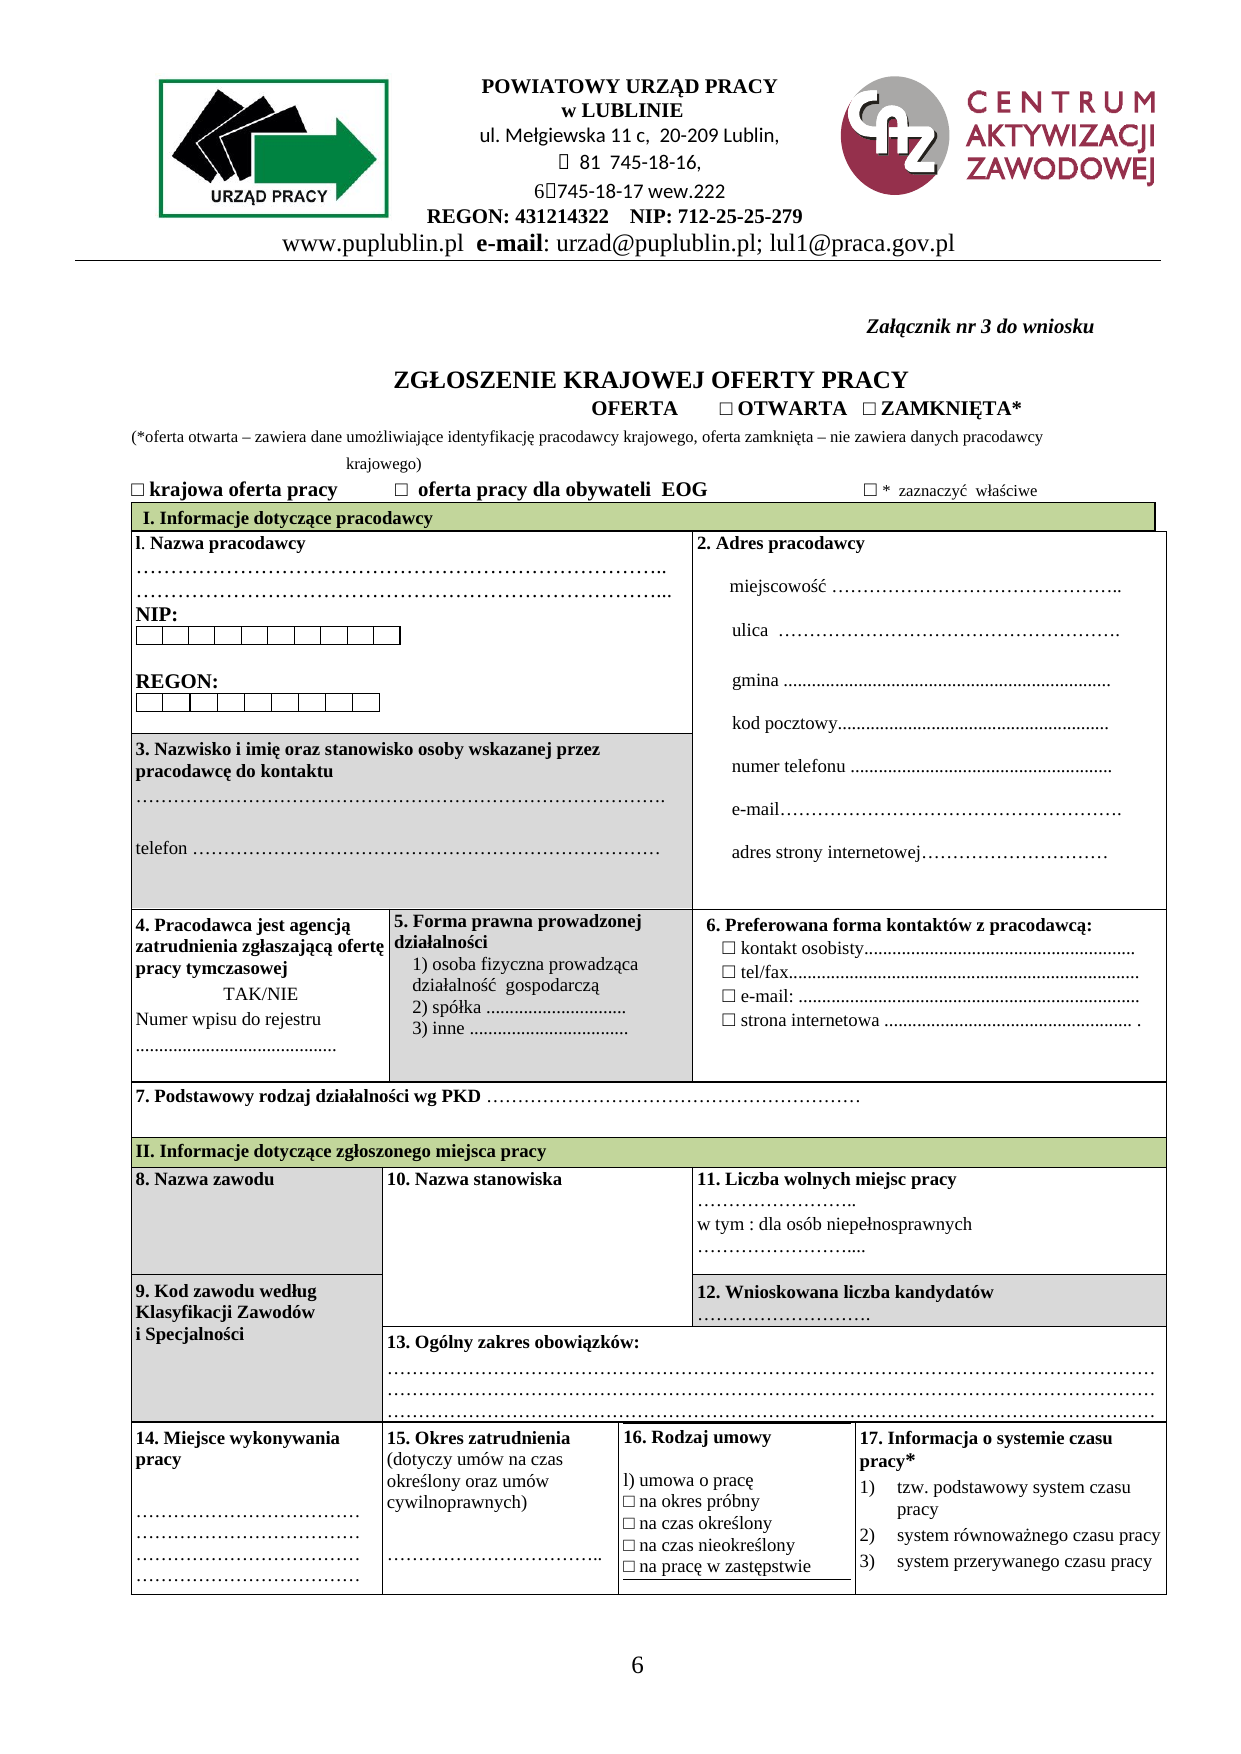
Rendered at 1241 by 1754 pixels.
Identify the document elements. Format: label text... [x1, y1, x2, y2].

table_cell 3. Nazwisko i imię oraz stanowisko osoby wskazanej przez pracodawcę do kontaktu …………………………………………………………………………. telefon ………………………………………………………………… [132, 734, 692, 908]
table_cell 13. Ogólny zakres obowiązków: ……………………………………………………………………………………………………………………………………………………………………………………………………………………………………………………………………………………………………………………………………… [383, 1327, 1166, 1421]
table_cell II. Informacje dotyczące zgłoszonego miejsca pracy [132, 1138, 1166, 1167]
table_cell 10. Nazwa stanowiska [383, 1168, 692, 1326]
table_cell 7. Podstawowy rodzaj działalności wg PKD …………………………………………………… [132, 1083, 1166, 1137]
table_cell 4. Pracodawca jest agencją zatrudnienia zgłaszającą ofertę pracy tymczasowej TAK/NIE Numer wpisu do rejestru ........................................... [132, 910, 389, 1081]
table_header I. Informacje dotyczące pracodawcy [132, 503, 1154, 530]
table_cell 9. Kod zawodu według Klasyfikacji Zawodów i Specjalności [132, 1275, 382, 1421]
table_cell 14. Miejsce wykonywania pracy ……………………………………………………………………………………………………………………………………………………………………………………………………………………………………………………………… [132, 1423, 382, 1594]
text Załącznik nr 3 do wniosku [346, 314, 1113, 338]
text OFERTA □ OTWARTA □ ZAMKNIĘTA* [346, 394, 1113, 421]
text (*oferta otwarta – zawiera dane umożliwiające identyfikację pracodawcy krajowego, oferta zamknięta – nie zawiera danych pracodawcy krajowego) [131, 421, 1113, 475]
table_cell 8. Nazwa zawodu [132, 1168, 382, 1274]
text ZGŁOSZENIE KRAJOWEJ OFERTY PRACY [346, 367, 956, 394]
table_header 2. Adres pracodawcy miejscowość ……………………………………….. ulica ………………………………………………. gmina ...................................................................... kod pocztowy.......................................................... numer telefonu ........................................................ e-mail………………………………………………. adres strony internetowej………………………… [693, 532, 1166, 908]
text □ krajowa oferta pracy □ oferta pracy dla obywateli EOG □ * zaznaczyć właściwe [131, 475, 1113, 502]
table_cell 12. Wnioskowana liczba kandydatów ………………………. [693, 1275, 1166, 1326]
table_cell 6. Preferowana forma kontaktów z pracodawcą: □ kontakt osobisty.......................................................... □ tel/fax........................................................................... □ e-mail: ......................................................................... □ strona internetowa ..................................................... . [693, 910, 1166, 1081]
table_cell 15. Okres zatrudnienia (dotyczy umów na czas określony oraz umów cywilnoprawnych) …………………………….. [383, 1423, 618, 1594]
table_cell 5. Forma prawna prowadzonej działalności 1) osoba fizyczna prowadząca działalność gospodarczą 2) spółka .............................. 3) inne .................................. [390, 910, 692, 1081]
table_header l. Nazwa pracodawcy ………………………………………………………………….. …………………………………………………………………... NIP: REGON: [132, 532, 692, 733]
table_cell 11. Liczba wolnych miejsc pracy …………………….. w tym : dla osób niepełnosprawnych …………………….... [693, 1168, 1166, 1274]
picture [155, 73, 392, 221]
